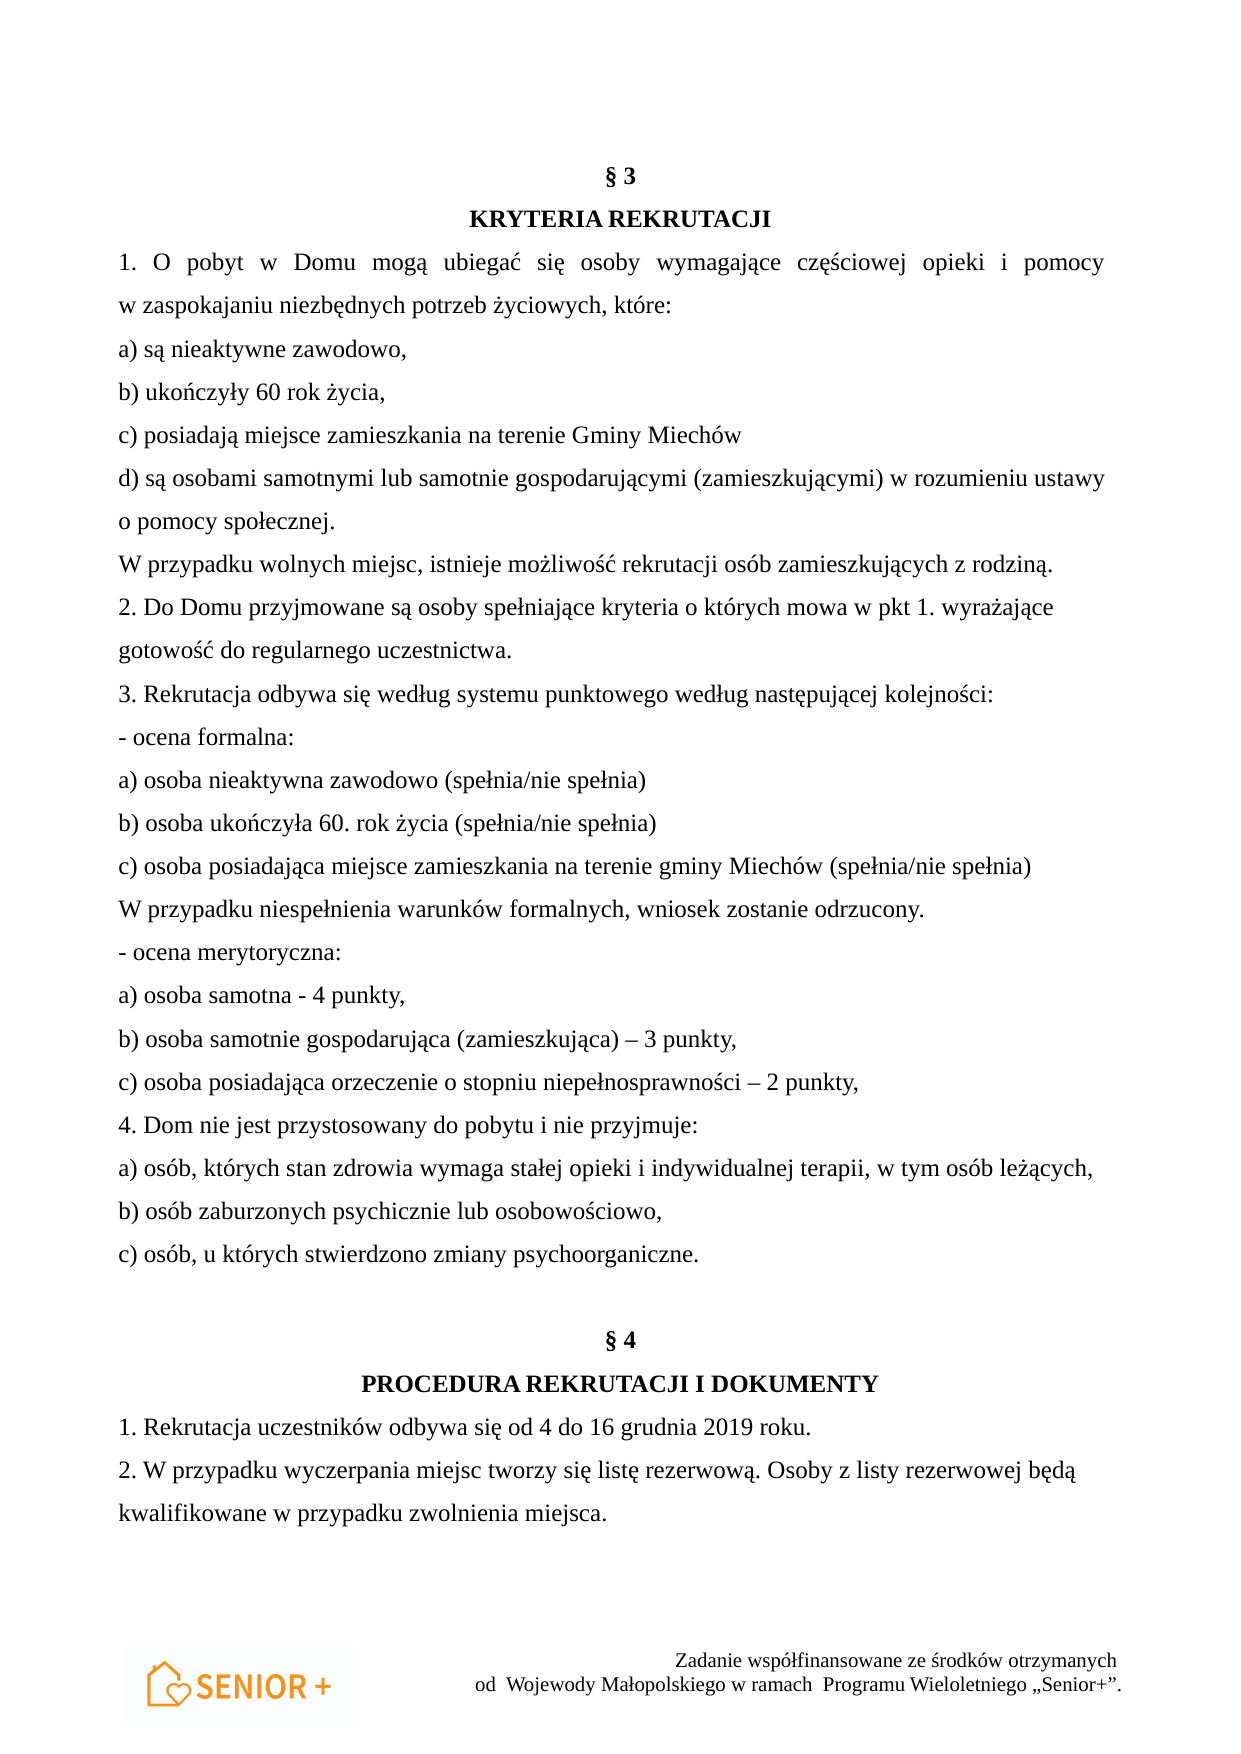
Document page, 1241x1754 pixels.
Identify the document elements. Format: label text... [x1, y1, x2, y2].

text b) ukończyły 60 rok życia, [118, 377, 1122, 406]
text - ocena formalna: [118, 722, 1122, 751]
picture [125, 1646, 354, 1727]
text d) są osobami samotnymi lub samotnie gospodarującymi (zamieszkującymi) w rozumieniu ustawy o pomocy społecznej. [118, 463, 1122, 535]
text PROCEDURA REKRUTACJI I DOKUMENTY [118, 1369, 1122, 1397]
text 4. Dom nie jest przystosowany do pobytu i nie przyjmuje: [118, 1110, 1122, 1139]
text b) osoba samotnie gospodarująca (zamieszkująca) – 3 punkty, [118, 1024, 1122, 1052]
text W przypadku wolnych miejsc, istnieje możliwość rekrutacji osób zamieszkujących z rodziną. [118, 549, 1122, 578]
text 3. Rekrutacja odbywa się według systemu punktowego według następującej kolejności: [118, 679, 1122, 707]
text c) osoba posiadająca orzeczenie o stopniu niepełnosprawności – 2 punkty, [118, 1067, 1122, 1096]
text § 4 [118, 1326, 1122, 1354]
text 2. W przypadku wyczerpania miejsc tworzy się listę rezerwową. Osoby z listy rezerwowej będą [118, 1455, 1122, 1484]
text 1. O pobyt w Domu mogą ubiegać się osoby wymagające częściowej opieki i pomocy w zaspokajaniu niezbędnych potrzeb życiowych, które: [118, 247, 1122, 319]
text KRYTERIA REKRUTACJI [118, 204, 1122, 233]
text 1. Rekrutacja uczestników odbywa się od 4 do 16 grudnia 2019 roku. [118, 1412, 1122, 1441]
text gotowość do regularnego uczestnictwa. [118, 636, 1122, 664]
text b) osób zaburzonych psychicznie lub osobowościowo, [118, 1196, 1122, 1225]
text W przypadku niespełnienia warunków formalnych, wniosek zostanie odrzucony. [118, 894, 1122, 923]
text kwalifikowane w przypadku zwolnienia miejsca. [118, 1498, 1122, 1527]
text a) osoba nieaktywna zawodowo (spełnia/nie spełnia) [118, 765, 1122, 794]
text a) osób, których stan zdrowia wymaga stałej opieki i indywidualnej terapii, w tym osób leżących, [118, 1153, 1122, 1182]
text c) osób, u których stwierdzono zmiany psychoorganiczne. [118, 1239, 1122, 1268]
text - ocena merytoryczna: [118, 937, 1122, 966]
text 2. Do Domu przyjmowane są osoby spełniające kryteria o których mowa w pkt 1. wyrażające [118, 592, 1122, 621]
text a) są nieaktywne zawodowo, [118, 334, 1122, 362]
text c) posiadają miejsce zamieszkania na terenie Gminy Miechów [118, 420, 1122, 449]
text § 3 [118, 161, 1122, 190]
text b) osoba ukończyła 60. rok życia (spełnia/nie spełnia) [118, 808, 1122, 837]
text a) osoba samotna - 4 punkty, [118, 981, 1122, 1009]
text c) osoba posiadająca miejsce zamieszkania na terenie gminy Miechów (spełnia/nie spełnia) [118, 851, 1122, 880]
